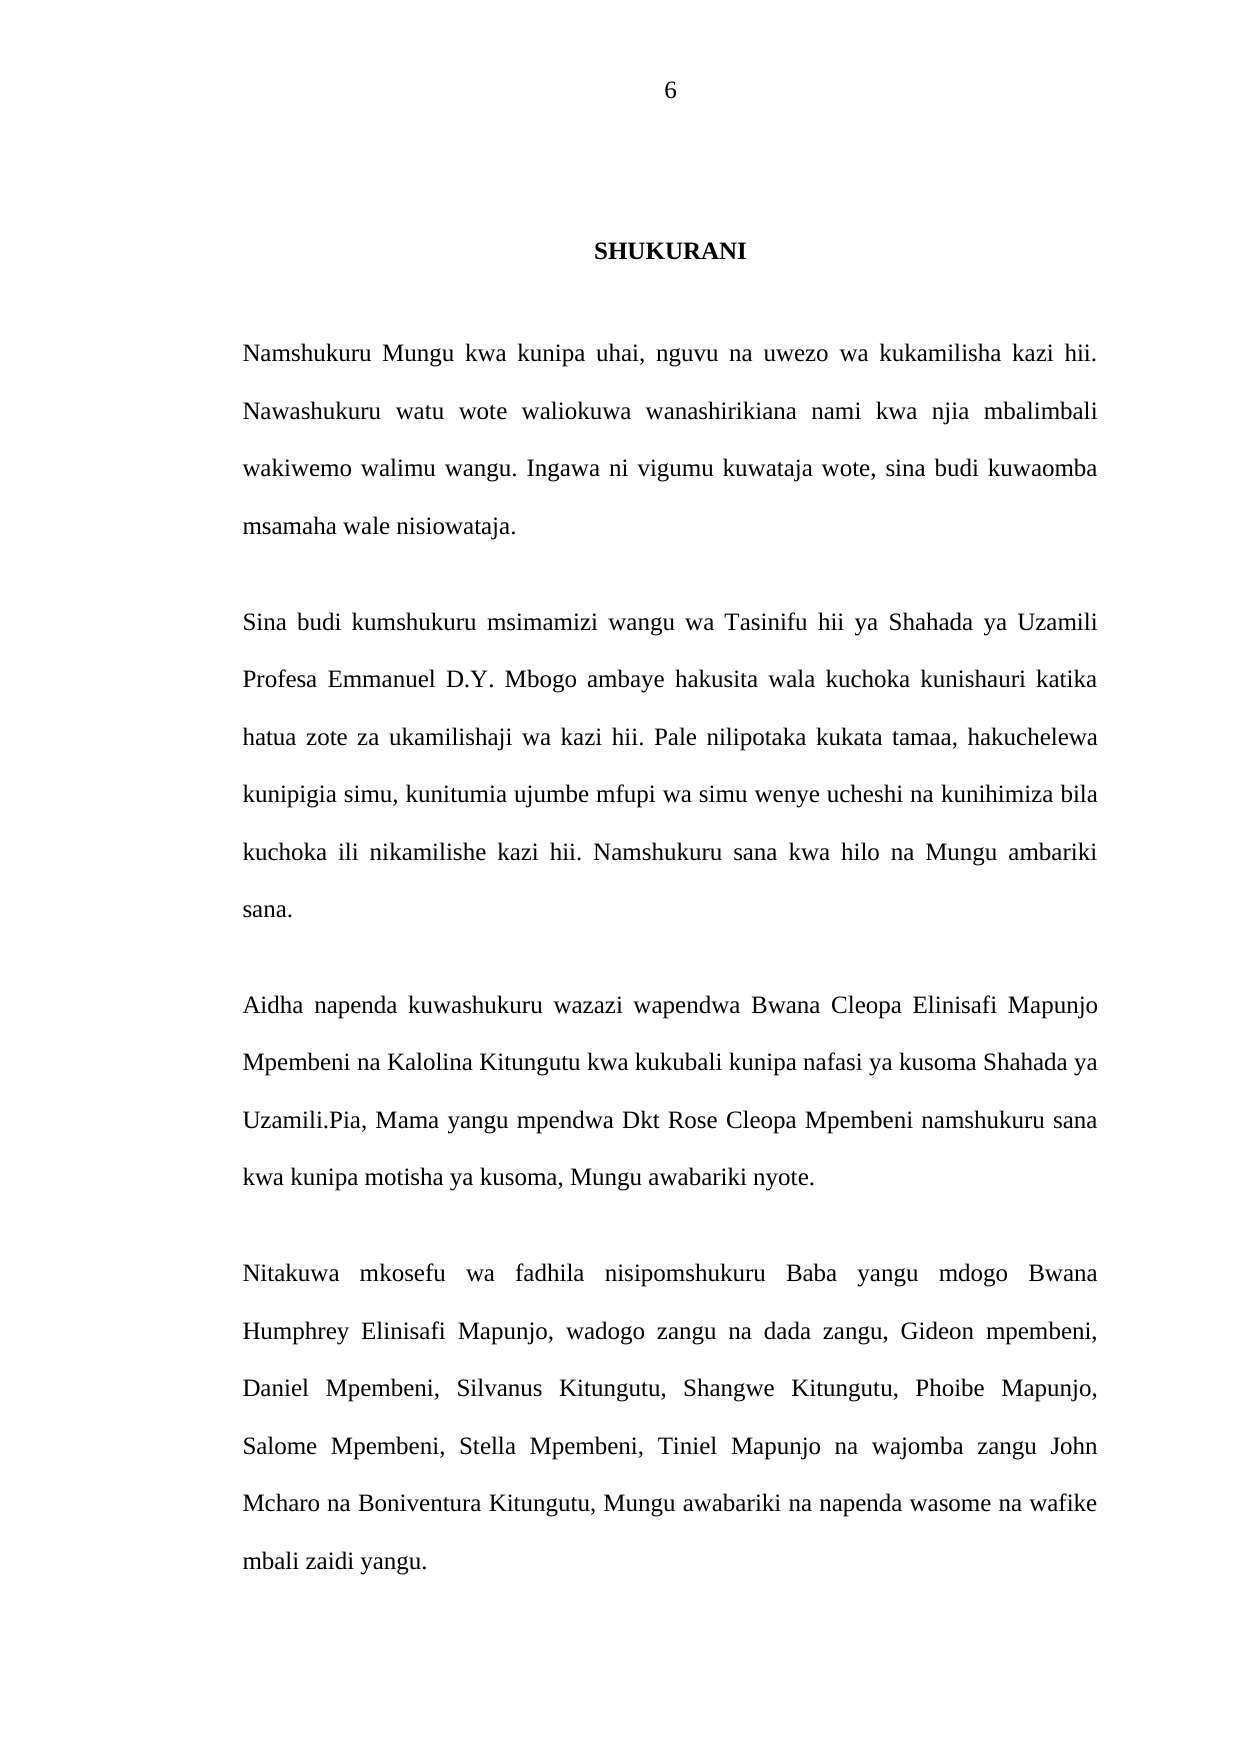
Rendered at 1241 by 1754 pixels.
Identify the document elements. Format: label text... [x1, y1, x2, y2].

text Sina budi kumshukuru msimamizi wangu wa Tasinifu hii ya Shahada ya Uzamili Profesa Emmanuel D.Y. Mbogo ambaye hakusita wala kuchoka kunishauri katika hatua zote za ukamilishaji wa kazi hii. Pale nilipotaka kukata tamaa, hakuchelewa kunipigia simu, kunitumia ujumbe mfupi wa simu wenye ucheshi na kunihimiza bila kuchoka ili nikamilishe kazi hii. Namshukuru sana kwa hilo na Mungu ambariki sana. [242, 607, 1098, 923]
text Nitakuwa mkosefu wa fadhila nisipomshukuru Baba yangu mdogo Bwana Humphrey Elinisafi Mapunjo, wadogo zangu na dada zangu, Gideon mpembeni, Daniel Mpembeni, Silvanus Kitungutu, Shangwe Kitungutu, Phoibe Mapunjo, Salome Mpembeni, Stella Mpembeni, Tiniel Mapunjo na wajomba zangu John Mcharo na Boniventura Kitungutu, Mungu awabariki na napenda wasome na wafike mbali zaidi yangu. [242, 1258, 1098, 1574]
text Namshukuru Mungu kwa kunipa uhai, nguvu na uwezo wa kukamilisha kazi hii. Nawashukuru watu wote waliokuwa wanashirikiana nami kwa njia mbalimbali wakiwemo walimu wangu. Ingawa ni vigumu kuwataja wote, sina budi kuwaomba msamaha wale nisiowataja. [242, 338, 1098, 539]
text Aidha napenda kuwashukuru wazazi wapendwa Bwana Cleopa Elinisafi Mapunjo Mpembeni na Kalolina Kitungutu kwa kukubali kunipa nafasi ya kusoma Shahada ya Uzamili.Pia, Mama yangu mpendwa Dkt Rose Cleopa Mpembeni namshukuru sana kwa kunipa motisha ya kusoma, Mungu awabariki nyote. [242, 990, 1098, 1191]
subtitle SHUKURANI [242, 236, 1098, 265]
